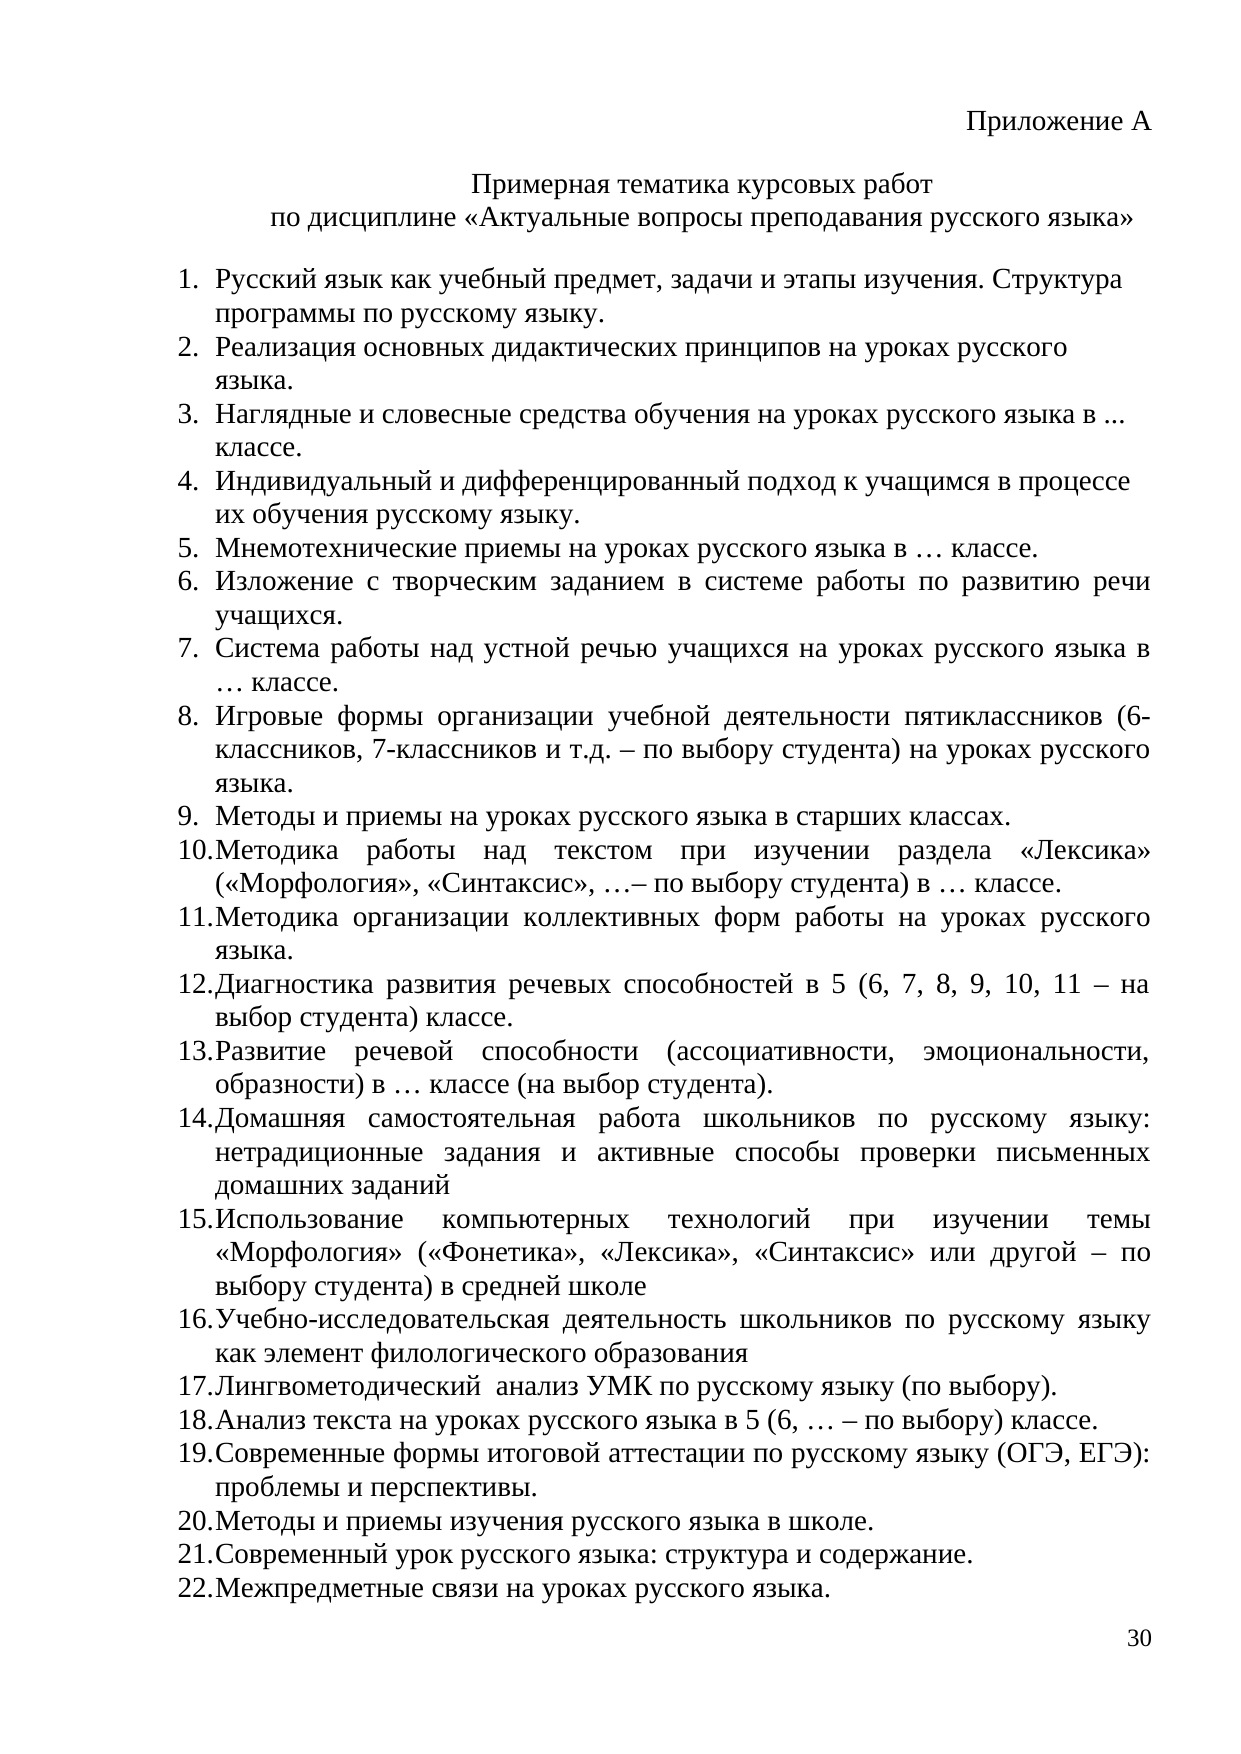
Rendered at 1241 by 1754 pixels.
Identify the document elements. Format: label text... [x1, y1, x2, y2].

list Развитие речевой способности (ассоциативности, эмоциональности, образности) в … классе (на выбор студента). [177, 1033, 1150, 1100]
list Диагностика развития речевых способностей в 5 (6, 7, 8, 9, 10, 11 – на выбор студента) классе. [177, 966, 1150, 1033]
list Наглядные и словесные средства обучения на уроках русского языка в ... классе. [177, 396, 1152, 463]
list Методы и приемы на уроках русского языка в старших классах. [177, 798, 1152, 832]
list Изложение с творческим заданием в системе работы по развитию речи учащихся. [177, 563, 1152, 631]
list Методика организации коллективных форм работы на уроках русского языка. [177, 899, 1152, 966]
list Мнемотехнические приемы на уроках русского языка в … классе. [177, 530, 1152, 563]
list Индивидуальный и дифференцированный подход к учащимся в процессе их обучения русскому языку. [177, 463, 1152, 530]
list Реализация основных дидактических принципов на уроках русского языка. [177, 329, 1152, 396]
list Домашняя самостоятельная работа школьников по русскому языку: нетрадиционные задания и активные способы проверки письменных домашних заданий [177, 1100, 1152, 1201]
text Приложение А [215, 103, 1152, 137]
list Межпредметные связи на уроках русского языка. [177, 1570, 1152, 1603]
list Учебно-исследовательская деятельность школьников по русскому языку как элемент филологического образования [177, 1301, 1152, 1368]
list Использование компьютерных технологий при изучении темы «Морфология» («Фонетика», «Лексика», «Синтаксис» или другой – по выбору студента) в средней школе [177, 1201, 1152, 1301]
list Анализ текста на уроках русского языка в 5 (6, … – по выбору) классе. [177, 1402, 1152, 1436]
list Методы и приемы изучения русского языка в школе. [177, 1503, 1152, 1536]
list Система работы над устной речью учащихся на уроках русского языка в … классе. [177, 631, 1152, 698]
text Примерная тематика курсовых работ [252, 166, 1152, 199]
list Современный урок русского языка: структура и содержание. [177, 1536, 1152, 1570]
list Русский язык как учебный предмет, задачи и этапы изучения. Структура программы по русскому языку. [177, 262, 1152, 329]
list Игровые формы организации учебной деятельности пятиклассников (6-классников, 7-классников и т.д. – по выбору студента) на уроках русского языка. [177, 698, 1152, 798]
list Лингвометодический анализ УМК по русскому языку (по выбору). [177, 1368, 1152, 1402]
text по дисциплине «Актуальные вопросы преподавания русского языка» [252, 199, 1152, 233]
list Современные формы итоговой аттестации по русскому языку (ОГЭ, ЕГЭ): проблемы и перспективы. [177, 1436, 1152, 1503]
list Методика работы над текстом при изучении раздела «Лексика» («Морфология», «Синтаксис», …– по выбору студента) в … классе. [177, 832, 1152, 899]
